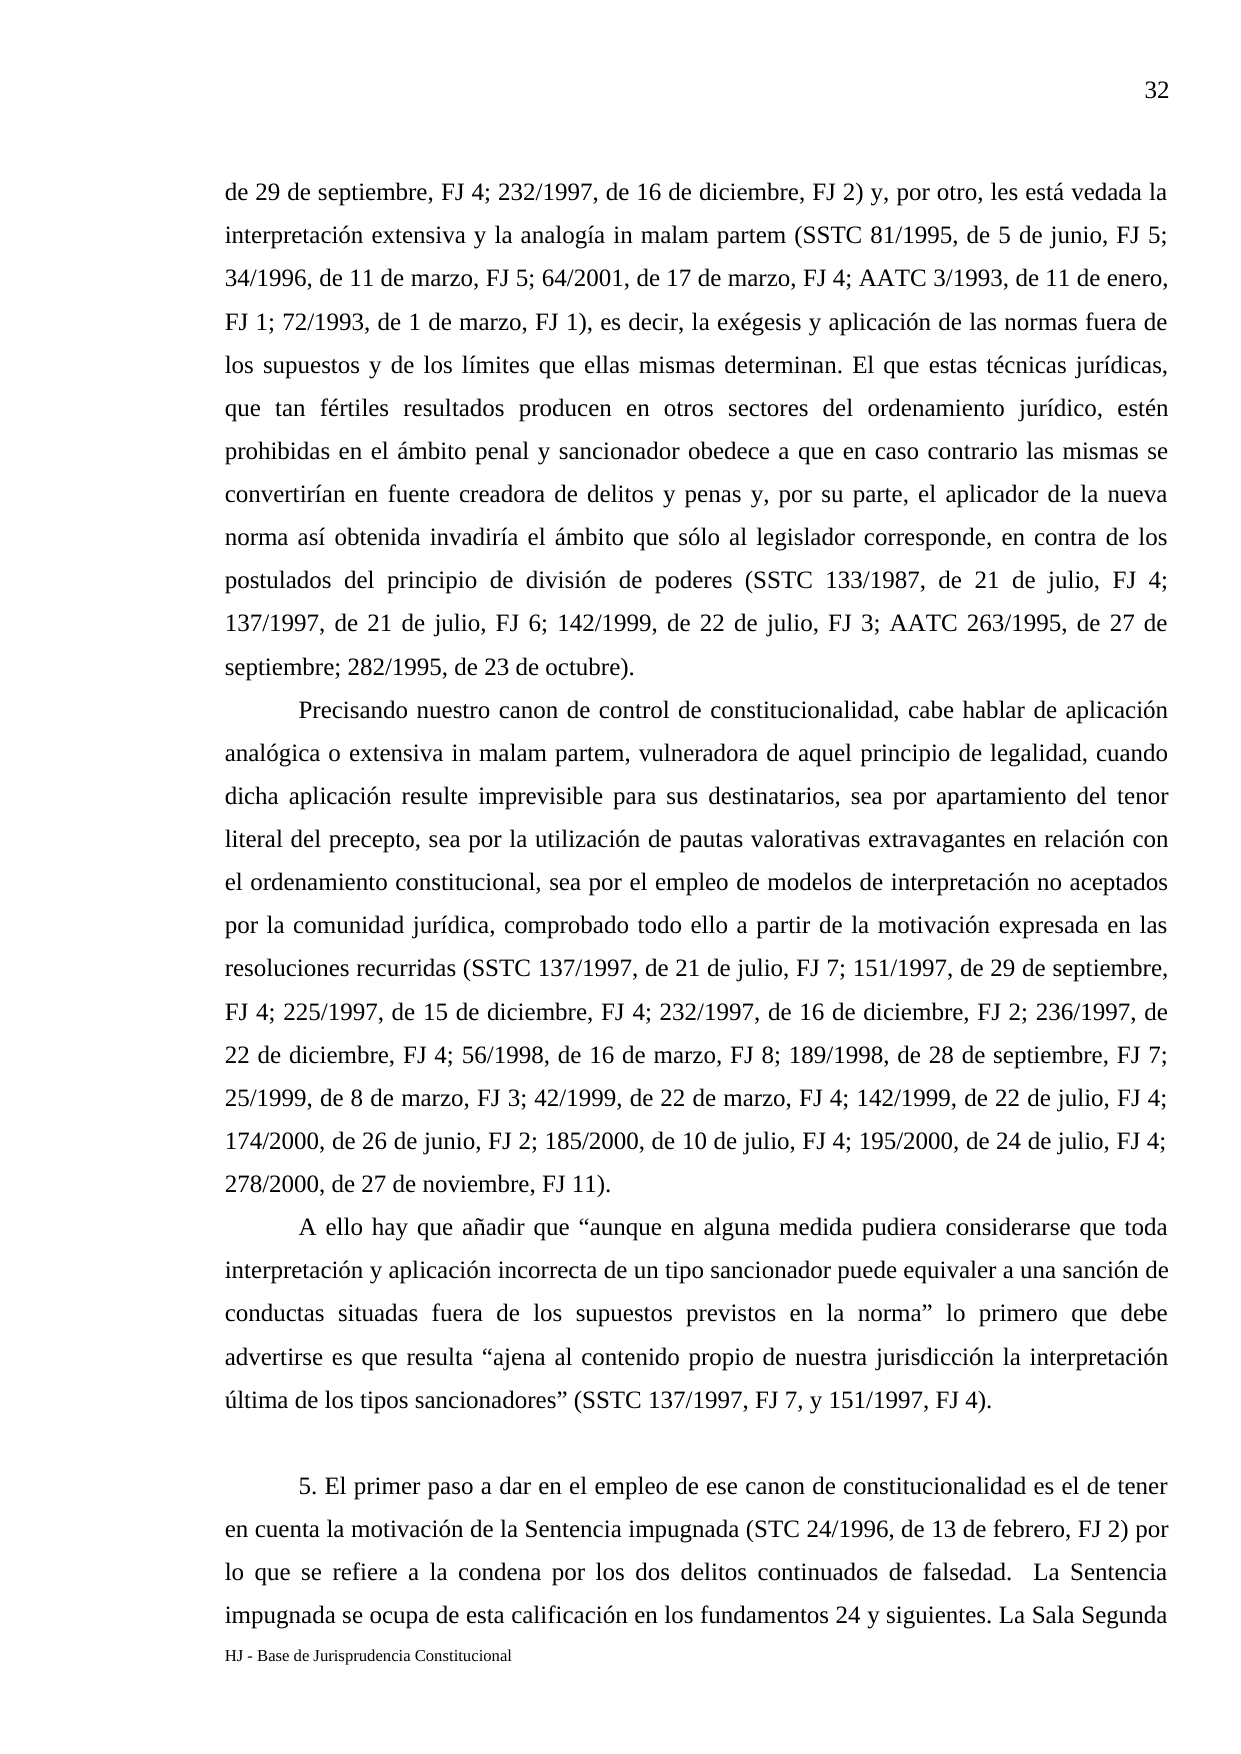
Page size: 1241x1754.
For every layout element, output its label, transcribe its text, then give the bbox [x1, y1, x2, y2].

text Precisando nuestro canon de control de constitucionalidad, cabe hablar de aplicación analógica o extensiva in malam partem, vulneradora de aquel principio de legalidad, cuando dicha aplicación resulte imprevisible para sus destinatarios, sea por apartamiento del tenor literal del precepto, sea por la utilización de pautas valorativas extravagantes en relación con el ordenamiento constitucional, sea por el empleo de modelos de interpretación no aceptados por la comunidad jurídica, comprobado todo ello a partir de la motivación expresada en las resoluciones recurridas (SSTC 137/1997, de 21 de julio, FJ 7; 151/1997, de 29 de septiembre, FJ 4; 225/1997, de 15 de diciembre, FJ 4; 232/1997, de 16 de diciembre, FJ 2; 236/1997, de 22 de diciembre, FJ 4; 56/1998, de 16 de marzo, FJ 8; 189/1998, de 28 de septiembre, FJ 7; 25/1999, de 8 de marzo, FJ 3; 42/1999, de 22 de marzo, FJ 4; 142/1999, de 22 de julio, FJ 4; 174/2000, de 26 de junio, FJ 2; 185/2000, de 10 de julio, FJ 4; 195/2000, de 24 de julio, FJ 4; 278/2000, de 27 de noviembre, FJ 11). [224, 695, 1169, 1198]
text A ello hay que añadir que “aunque en alguna medida pudiera considerarse que toda interpretación y aplicación incorrecta de un tipo sancionador puede equivaler a una sanción de conductas situadas fuera de los supuestos previstos en la norma” lo primero que debe advertirse es que resulta “ajena al contenido propio de nuestra jurisdicción la interpretación última de los tipos sancionadores” (SSTC 137/1997, FJ 7, y 151/1997, FJ 4). [224, 1212, 1169, 1413]
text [224, 1471, 1169, 1629]
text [224, 177, 1169, 680]
